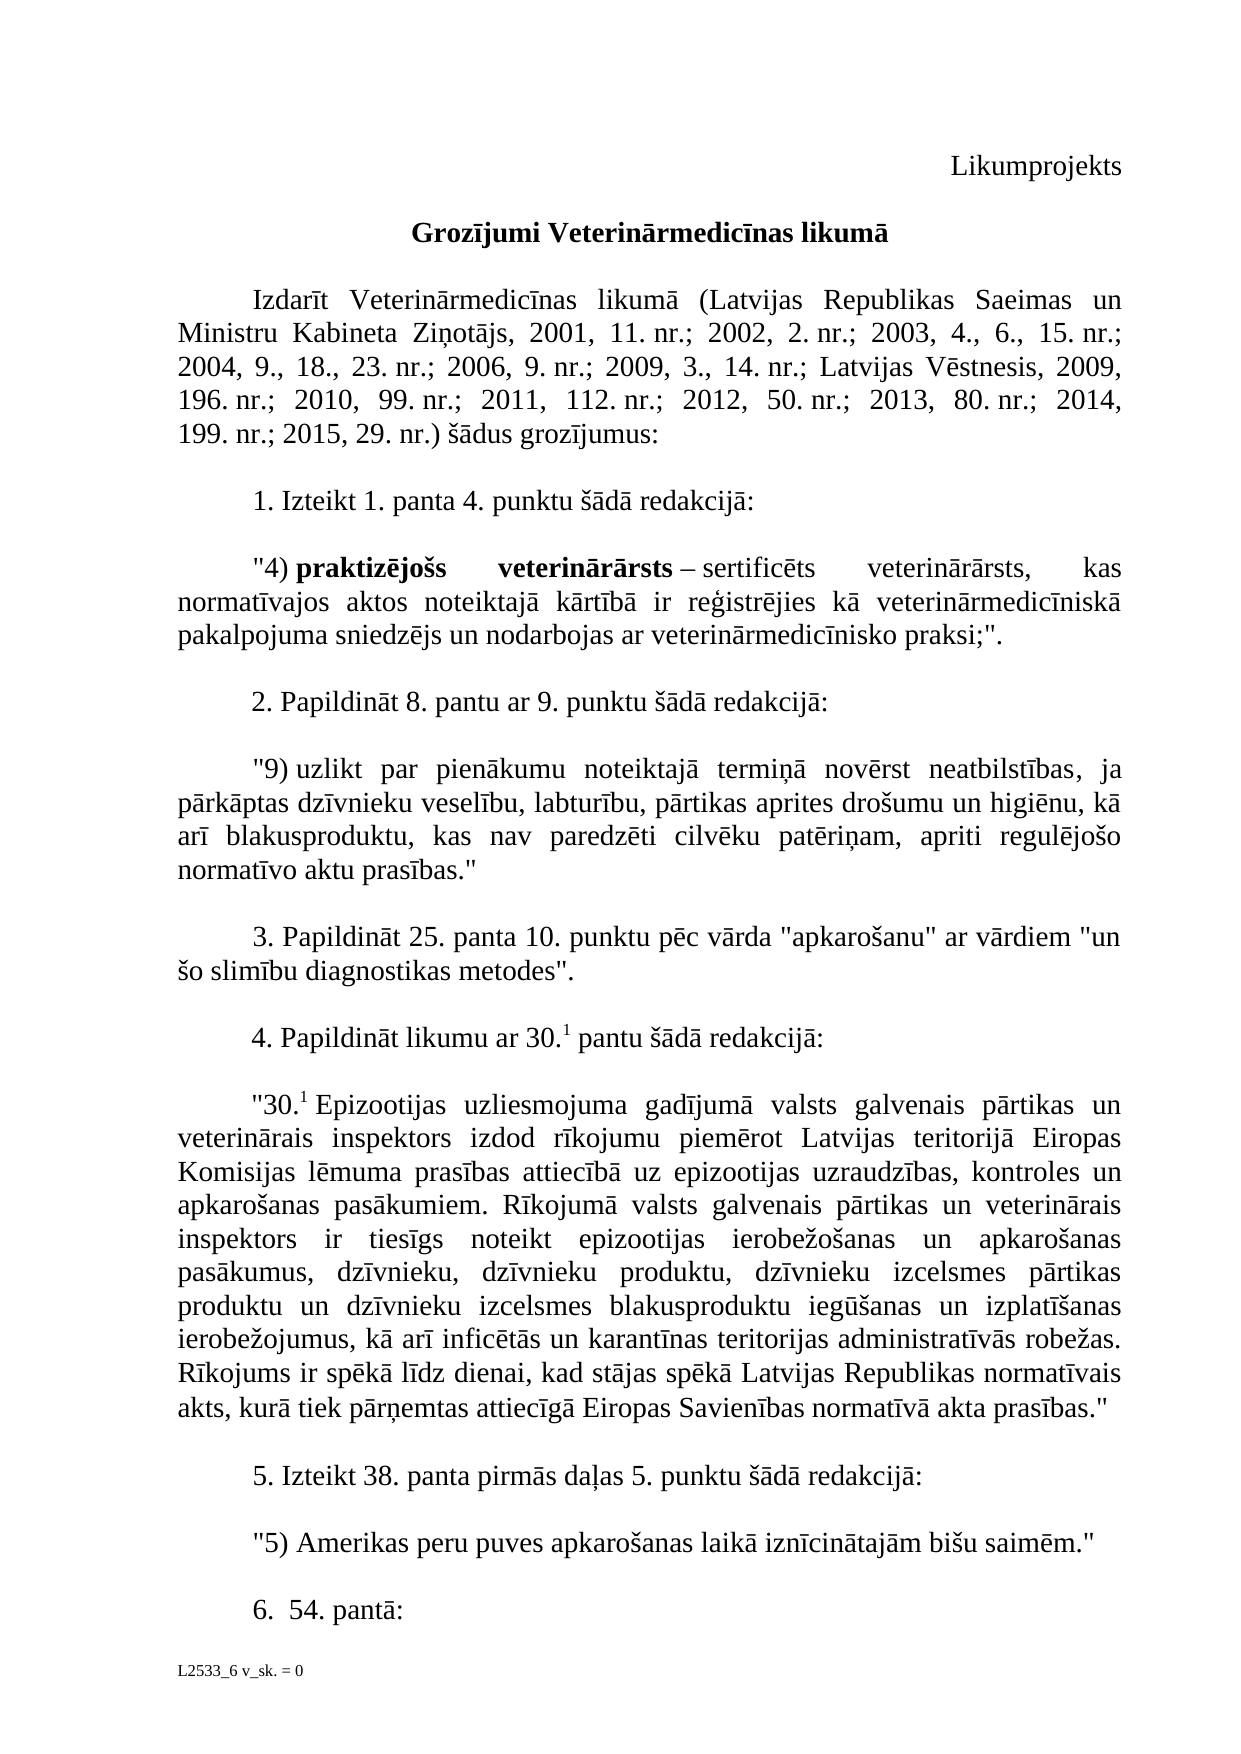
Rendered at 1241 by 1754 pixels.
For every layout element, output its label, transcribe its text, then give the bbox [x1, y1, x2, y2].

text 3. Papildināt 25. panta 10. punktu pēc vārda "apkarošanu" ar vārdiem "un šo slimību diagnostikas metodes". [177, 919, 1122, 986]
text Grozījumi Veterinārmedicīnas likumā [177, 215, 1122, 248]
text "4) praktizējošs veterinārārsts – sertificēts veterinārārsts, kas normatīvajos aktos noteiktajā kārtībā ir reģistrējies kā veterinārmedicīniskā pakalpojuma sniedzējs un nodarbojas ar veterinārmedicīnisko praksi;". [177, 550, 1122, 651]
text "5) Amerikas peru puves apkarošanas laikā iznīcinātajām bišu saimēm." [177, 1525, 1122, 1558]
text Izdarīt Veterinārmedicīnas likumā (Latvijas Republikas Saeimas un Ministru Kabineta Ziņotājs, 2001, 11. nr.; 2002, 2. nr.; 2003, 4., 6., 15. nr.; 2004, 9., 18., 23. nr.; 2006, 9. nr.; 2009, 3., 14. nr.; Latvijas Vēstnesis, 2009, 196. nr.; 2010, 99. nr.; 2011, 112. nr.; 2012, 50. nr.; 2013, 80. nr.; 2014, 199. nr.; 2015, 29. nr.) šādus grozījumus: [177, 282, 1122, 449]
text 6. 54. pantā: [177, 1592, 1122, 1626]
text "30.1 Epizootijas uzliesmojuma gadījumā valsts galvenais pārtikas un veterinārais inspektors izdod rīkojumu piemērot Latvijas teritorijā Eiropas Komisijas lēmuma prasības attiecībā uz epizootijas uzraudzības, kontroles un apkarošanas pasākumiem. Rīkojumā valsts galvenais pārtikas un veterinārais inspektors ir tiesīgs noteikt epizootijas ierobežošanas un apkarošanas pasākumus, dzīvnieku, dzīvnieku produktu, dzīvnieku izcelsmes pārtikas produktu un dzīvnieku izcelsmes blakusproduktu iegūšanas un izplatīšanas ierobežojumus, kā arī inficētās un karantīnas teritorijas administratīvās robežas. Rīkojums ir spēkā līdz dienai, kad stājas spēkā Latvijas Republikas normatīvais akts, kurā tiek pārņemtas attiecīgā Eiropas Savienības normatīvā akta prasības." [177, 1087, 1122, 1424]
text 1. Izteikt 1. panta 4. punktu šādā redakcijā: [177, 483, 1122, 517]
text "9) uzlikt par pienākumu noteiktajā termiņā novērst neatbilstības, ja pārkāptas dzīvnieku veselību, labturību, pārtikas aprites drošumu un higiēnu, kā arī blakusproduktu, kas nav paredzēti cilvēku patēriņam, apriti regulējošo normatīvo aktu prasības." [177, 751, 1122, 886]
text 2. Papildināt 8. pantu ar 9. punktu šādā redakcijā: [177, 684, 1122, 718]
text 5. Izteikt 38. panta pirmās daļas 5. punktu šādā redakcijā: [177, 1458, 1122, 1491]
text Likumprojekts [177, 148, 1122, 181]
list 4. Papildināt likumu ar 30.1 pantu šādā redakcijā: [177, 1020, 1122, 1053]
